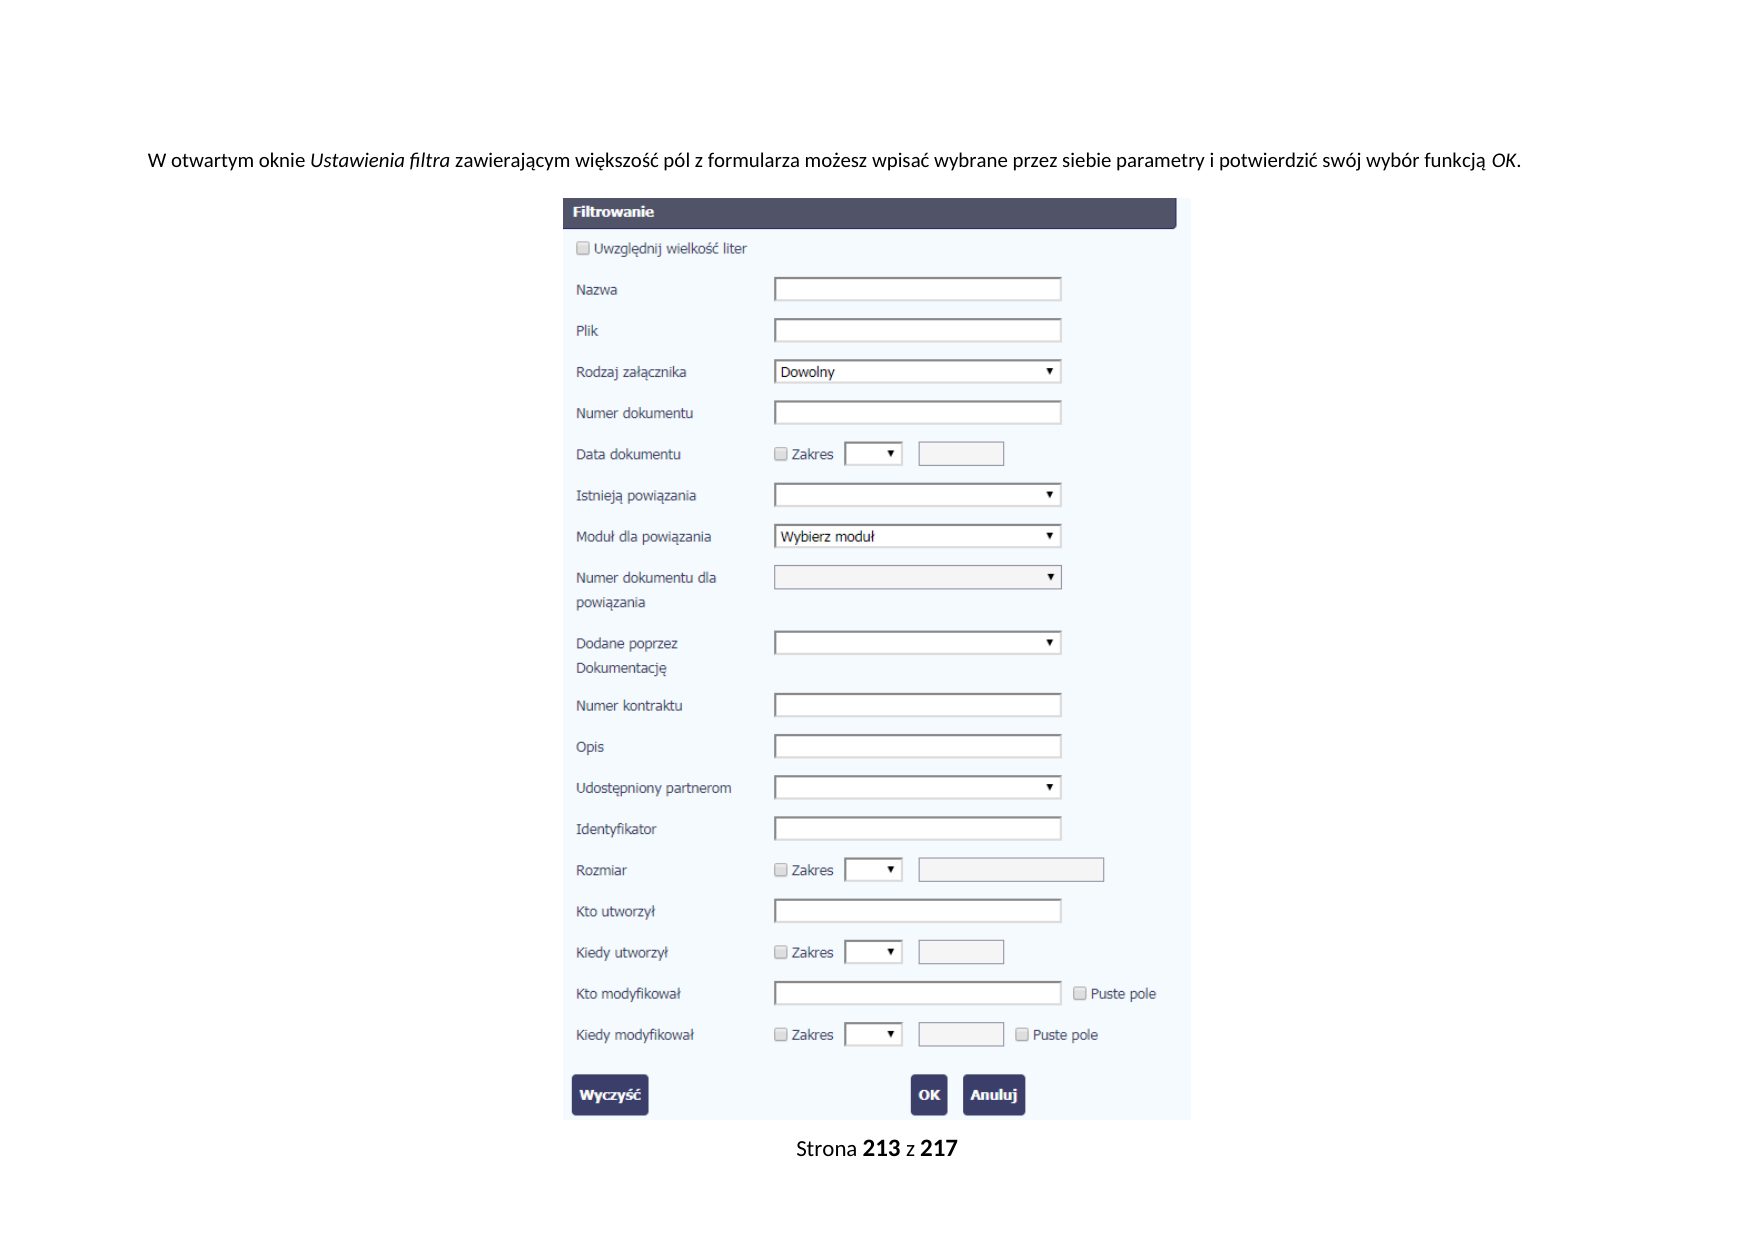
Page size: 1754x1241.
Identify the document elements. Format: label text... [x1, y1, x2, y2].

text W otwartym oknie Ustawienia filtra zawierającym większość pól z formularza możesz wpisać wybrane przez siebie parametry i potwierdzić swój wybór funkcją OK. [148, 148, 1606, 173]
picture [563, 198, 1191, 1120]
